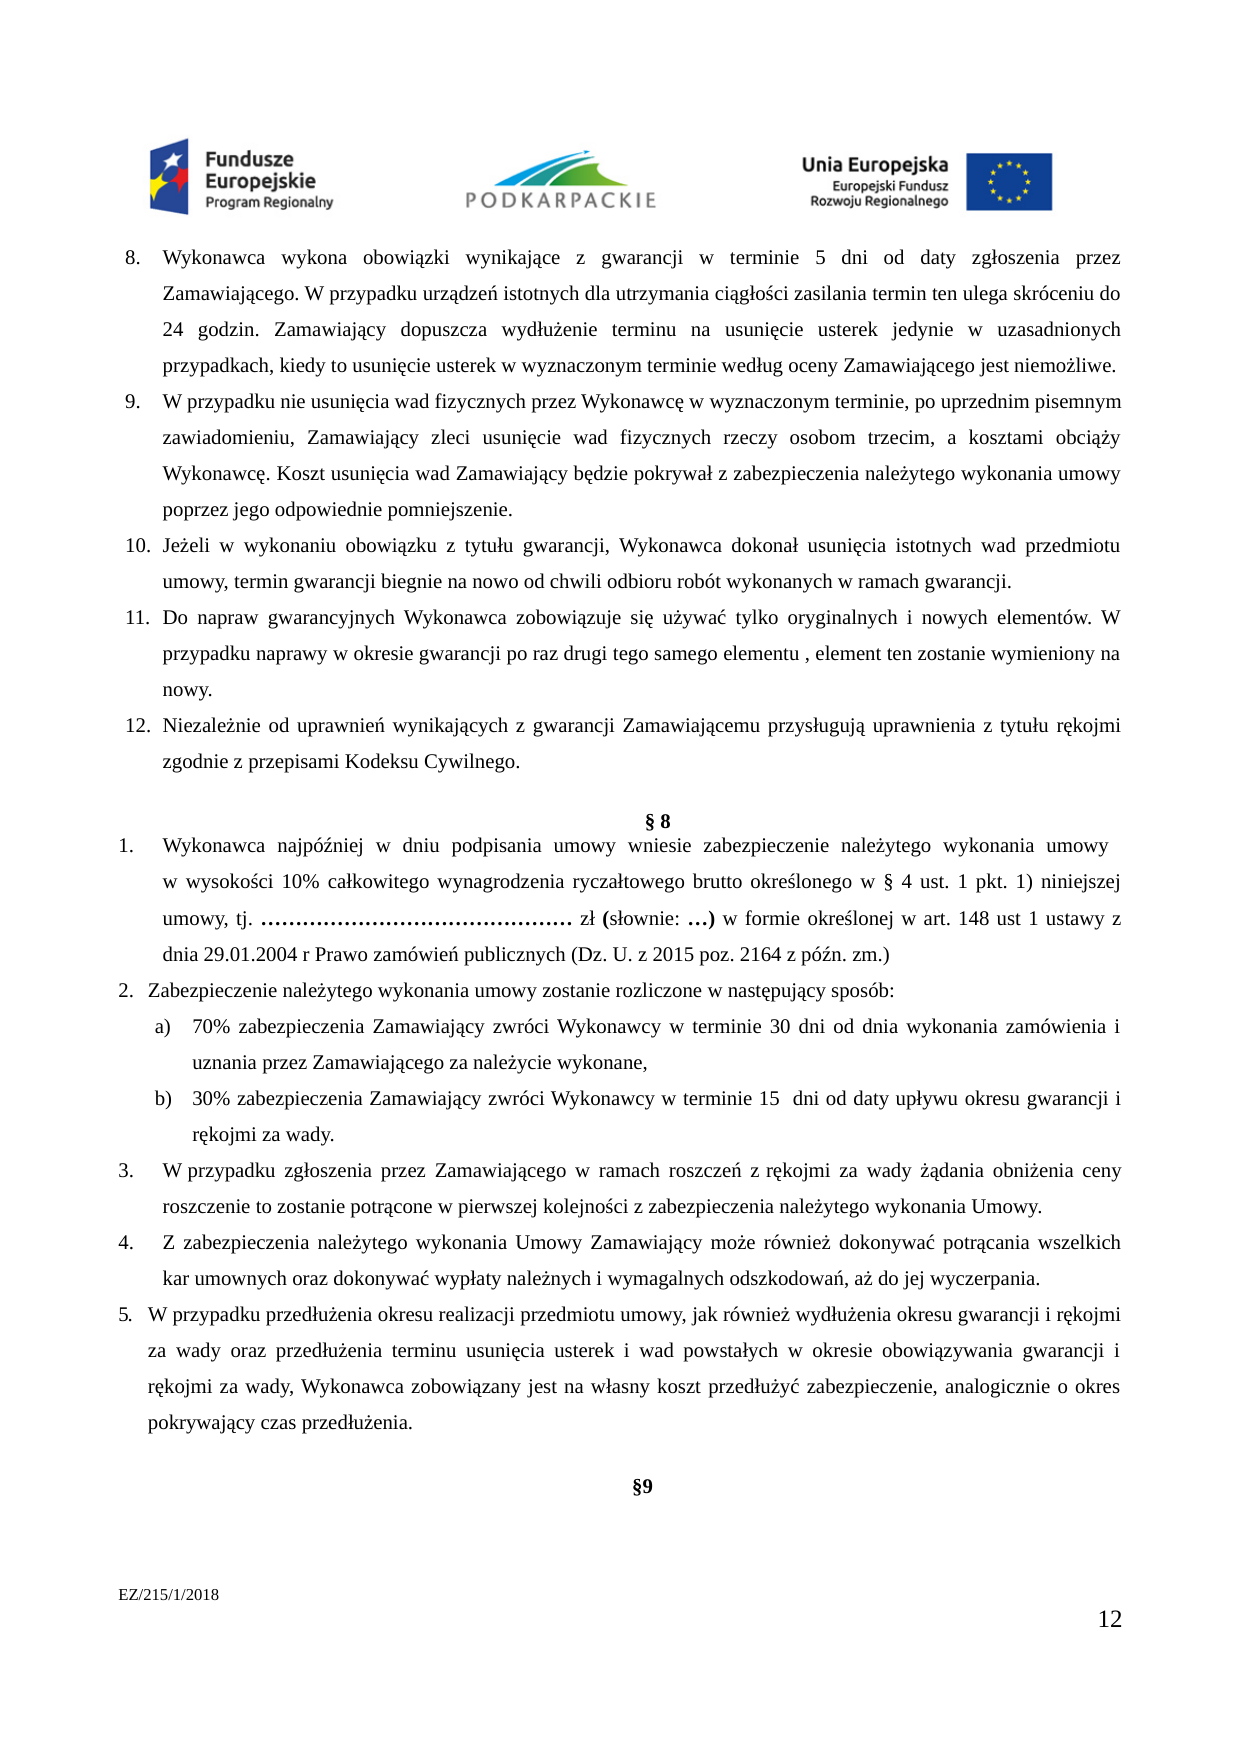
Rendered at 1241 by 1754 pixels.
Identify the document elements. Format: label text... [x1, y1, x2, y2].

list Wykonawca wykona obowiązki wynikające z gwarancji w terminie 5 dni od daty zgłoszenia przez Zamawiającego. W przypadku urządzeń istotnych dla utrzymania ciągłości zasilania termin ten ulega skróceniu do 24 godzin. Zamawiający dopuszcza wydłużenie terminu na usunięcie usterek jedynie w uzasadnionych przypadkach, kiedy to usunięcie usterek w wyznaczonym terminie według oceny Zamawiającego jest niemożliwe. [125, 245, 1122, 377]
list Do napraw gwarancyjnych Wykonawca zobowiązuje się używać tylko oryginalnych i nowych elementów. W przypadku naprawy w okresie gwarancji po raz drugi tego samego elementu , element ten zostanie wymieniony na nowy. [125, 605, 1122, 701]
list Niezależnie od uprawnień wynikających z gwarancji Zamawiającemu przysługują uprawnienia z tytułu rękojmi zgodnie z przepisami Kodeksu Cywilnego. [125, 713, 1122, 773]
list W przypadku nie usunięcia wad fizycznych przez Wykonawcę w wyznaczonym terminie, po uprzednim pisemnym zawiadomieniu, Zamawiający zleci usunięcie wad fizycznych rzeczy osobom trzecim, a kosztami obciąży Wykonawcę. Koszt usunięcia wad Zamawiający będzie pokrywał z zabezpieczenia należytego wykonania umowy poprzez jego odpowiednie pomniejszenie. [125, 389, 1122, 521]
list W przypadku zgłoszenia przez Zamawiającego w ramach roszczeń z rękojmi za wady żądania obniżenia ceny roszczenie to zostanie potrącone w pierwszej kolejności z zabezpieczenia należytego wykonania Umowy. [118, 1158, 1122, 1218]
text §9 [162, 1474, 1122, 1498]
list W przypadku przedłużenia okresu realizacji przedmiotu umowy, jak również wydłużenia okresu gwarancji i rękojmi za wady oraz przedłużenia terminu usunięcia usterek i wad powstałych w okresie obowiązywania gwarancji i rękojmi za wady, Wykonawca zobowiązany jest na własny koszt przedłużyć zabezpieczenie, analogicznie o okres pokrywający czas przedłużenia. [118, 1302, 1122, 1434]
list Jeżeli w wykonaniu obowiązku z tytułu gwarancji, Wykonawca dokonał usunięcia istotnych wad przedmiotu umowy, termin gwarancji biegnie na nowo od chwili odbioru robót wykonanych w ramach gwarancji. [125, 533, 1122, 593]
text § 8 [193, 809, 1122, 833]
list 70% zabezpieczenia Zamawiający zwróci Wykonawcy w terminie 30 dni od dnia wykonania zamówienia i uznania przez Zamawiającego za należycie wykonane, [154, 1014, 1122, 1074]
list Zabezpieczenie należytego wykonania umowy zostanie rozliczone w następujący sposób: [118, 978, 1122, 1002]
picture [118, 118, 1092, 245]
list 30% zabezpieczenia Zamawiający zwróci Wykonawcy w terminie 15 dni od daty upływu okresu gwarancji i rękojmi za wady. [154, 1086, 1122, 1146]
list Z zabezpieczenia należytego wykonania Umowy Zamawiający może również dokonywać potrącania wszelkich kar umownych oraz dokonywać wypłaty należnych i wymagalnych odszkodowań, aż do jej wyczerpania. [118, 1230, 1122, 1290]
list Wykonawca najpóźniej w dniu podpisania umowy wniesie zabezpieczenie należytego wykonania umowy w wysokości 10% całkowitego wynagrodzenia ryczałtowego brutto określonego w § 4 ust. 1 pkt. 1) niniejszej umowy, tj. ……………………………………… zł (słownie: …) w formie określonej w art. 148 ust 1 ustawy z dnia 29.01.2004 r Prawo zamówień publicznych (Dz. U. z 2015 poz. 2164 z późn. zm.) [118, 833, 1122, 966]
